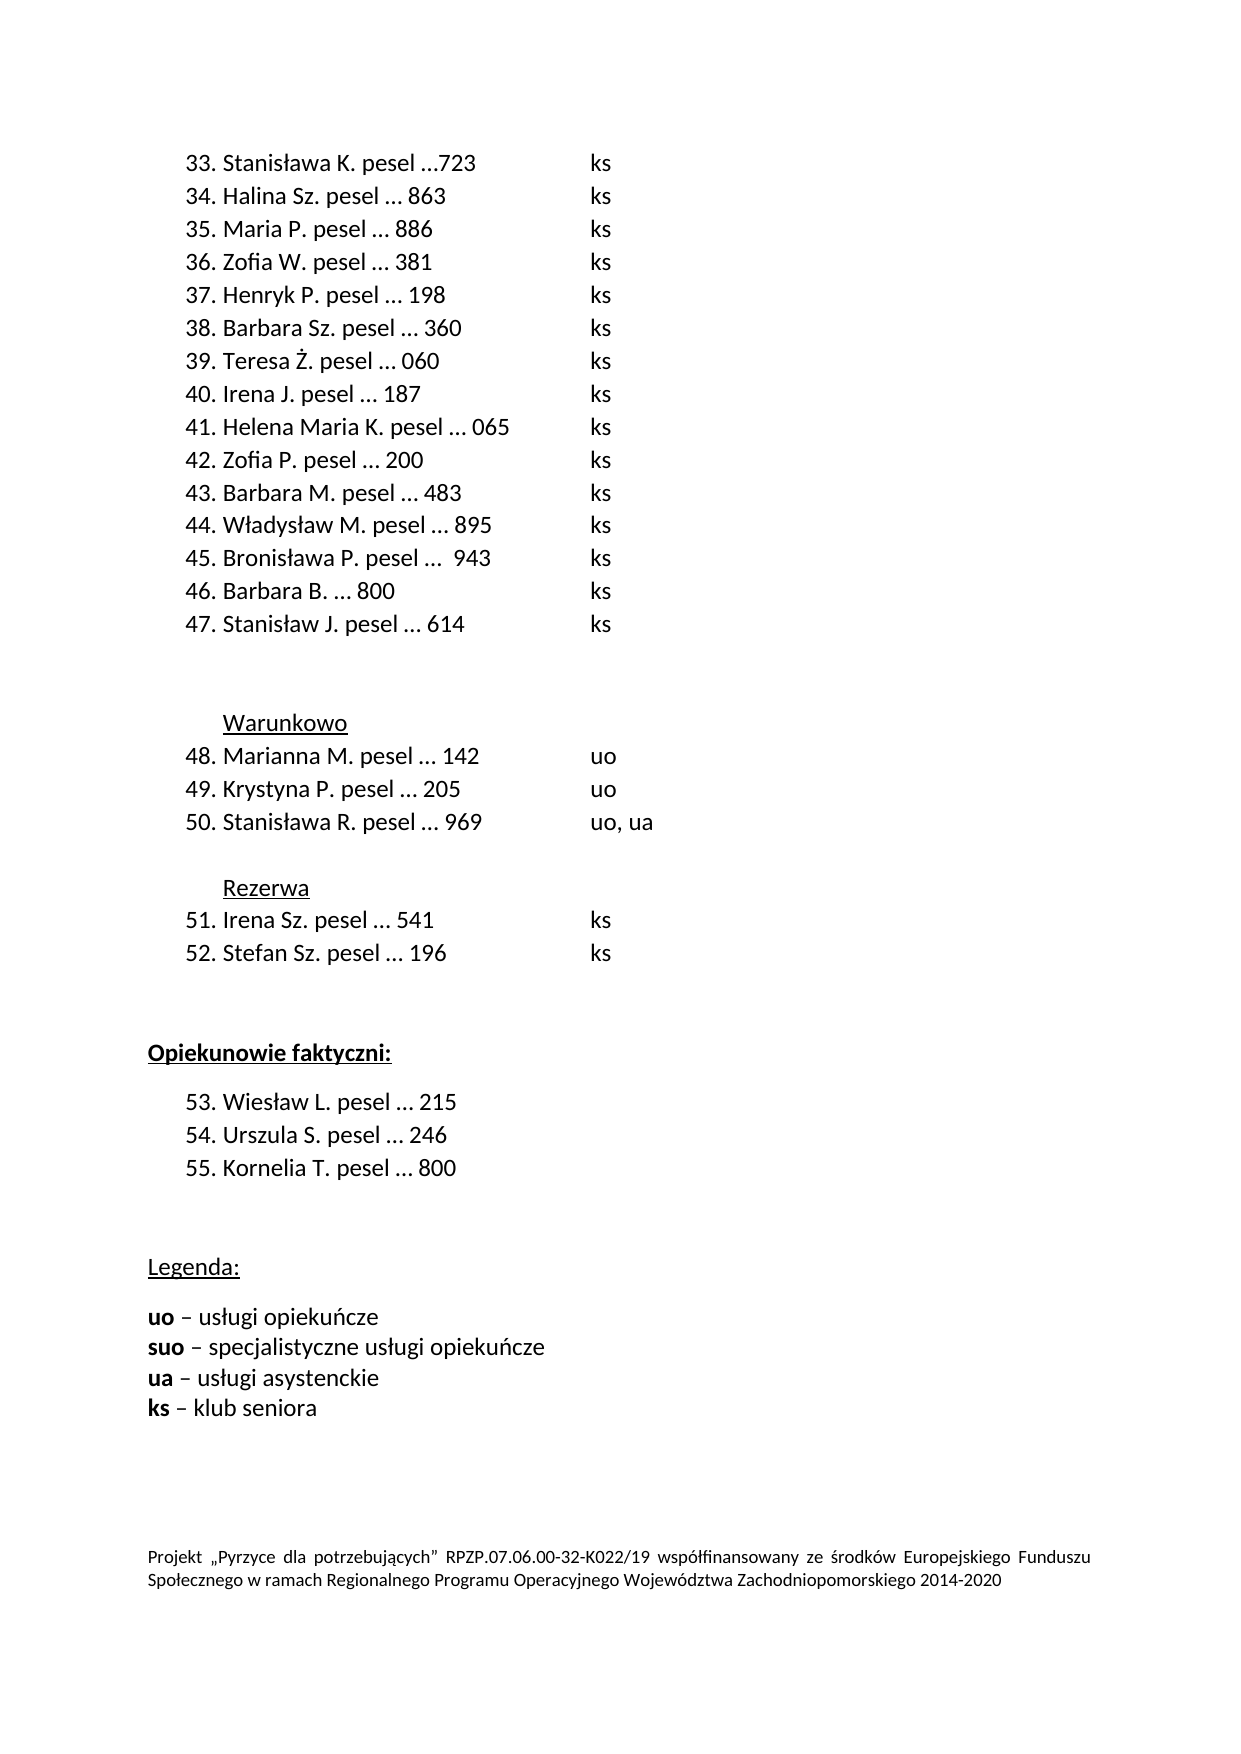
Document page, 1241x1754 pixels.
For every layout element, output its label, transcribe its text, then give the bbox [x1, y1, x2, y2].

list Marianna M. pesel … 142 uo [185, 740, 1093, 771]
list Warunkowo [223, 707, 1093, 738]
text uo – usługi opiekuńcze [148, 1301, 1093, 1331]
list Barbara M. pesel … 483 ks [185, 477, 1093, 507]
text Legenda: [148, 1251, 1093, 1282]
list Helena Maria K. pesel … 065 ks [185, 411, 1093, 441]
list Stefan Sz. pesel … 196 ks [185, 938, 1093, 968]
list Urszula S. pesel … 246 [185, 1119, 1093, 1150]
text Projekt „Pyrzyce dla potrzebujących” RPZP.07.06.00-32-K022/19 współfinansowany ze środków Europejskiego Funduszu Społecznego w ramach Regionalnego Programu Operacyjnego Województwa Zachodniopomorskiego 2014-2020 [148, 1545, 1093, 1591]
list Bronisława P. pesel … 943 ks [185, 543, 1093, 573]
text suo – specjalistyczne usługi opiekuńcze [148, 1331, 1093, 1362]
list Irena J. pesel … 187 ks [185, 378, 1093, 408]
list Barbara B. … 800 ks [185, 576, 1093, 606]
list Kornelia T. pesel … 800 [185, 1152, 1093, 1183]
text ks – klub seniora [148, 1392, 1093, 1423]
list Henryk P. pesel … 198 ks [185, 279, 1093, 310]
list Teresa Ż. pesel … 060 ks [185, 345, 1093, 376]
list Stanisław J. pesel … 614 ks [185, 608, 1093, 639]
list Barbara Sz. pesel … 360 ks [185, 312, 1093, 343]
list Irena Sz. pesel … 541 ks [185, 905, 1093, 935]
text Opiekunowie faktyczni: [148, 1037, 1093, 1067]
list Władysław M. pesel … 895 ks [185, 510, 1093, 540]
list Stanisława R. pesel … 969 uo, ua [185, 806, 1093, 836]
list Halina Sz. pesel … 863 ks [185, 181, 1093, 211]
list Krystyna P. pesel … 205 uo [185, 773, 1093, 803]
text ua – usługi asystenckie [148, 1362, 1093, 1392]
list Zofia P. pesel … 200 ks [185, 444, 1093, 474]
list Zofia W. pesel … 381 ks [185, 246, 1093, 277]
list Stanisława K. pesel …723 ks [185, 148, 1093, 178]
list Wiesław L. pesel … 215 [185, 1086, 1093, 1117]
list Maria P. pesel … 886 ks [185, 213, 1093, 244]
list Rezerwa [223, 872, 1093, 902]
